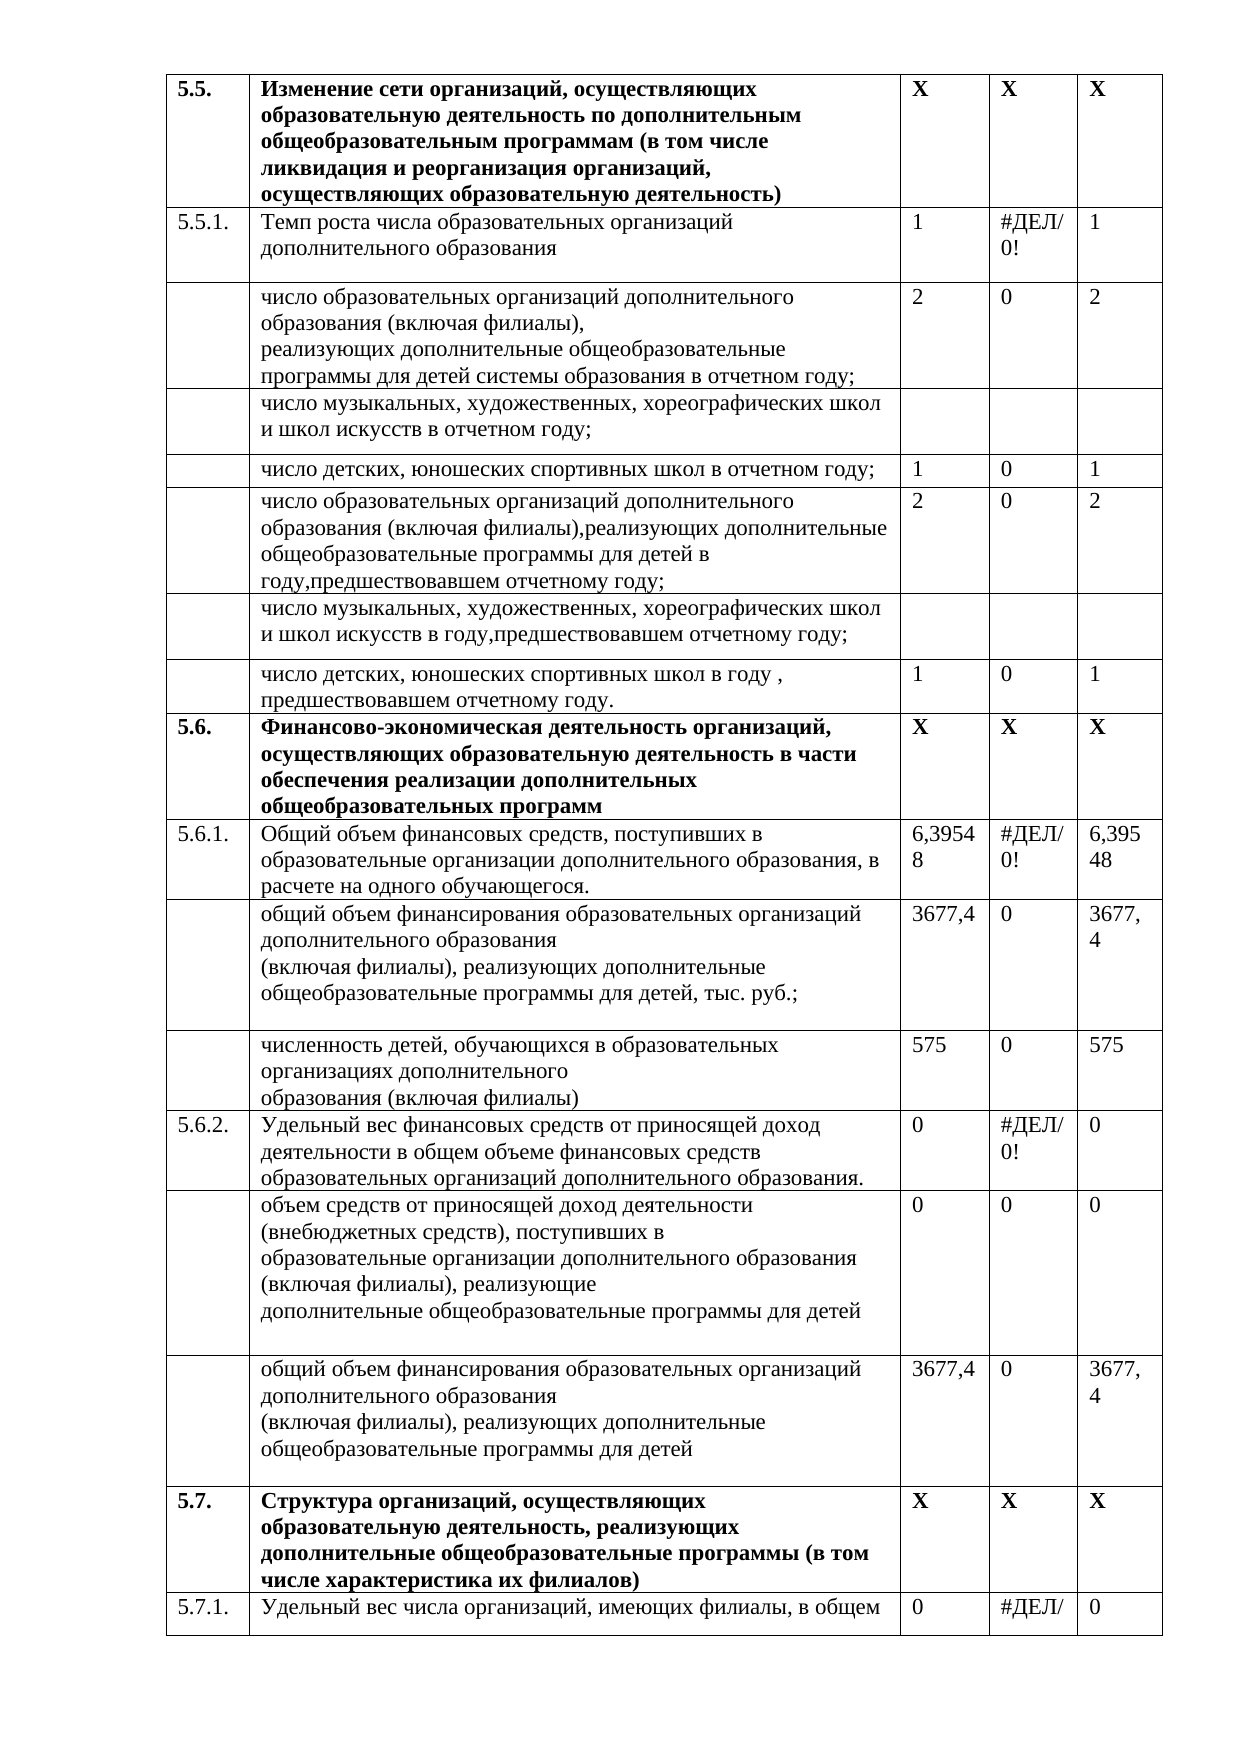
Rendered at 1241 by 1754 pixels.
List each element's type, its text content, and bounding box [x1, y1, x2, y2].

table_cell 3677,4 [901, 1356, 989, 1486]
table_cell Структура организаций, осуществляющих образовательную деятельность, реализующих дополнительные общеобразовательные программы (в том числе характеристика их филиалов) [250, 1487, 900, 1592]
table_cell [167, 1191, 249, 1354]
table_cell 0 [990, 283, 1077, 388]
table_cell 6,39548 [1078, 820, 1162, 899]
table_cell #ДЕЛ/0! [990, 1111, 1077, 1190]
table_cell 0 [990, 1356, 1077, 1486]
table_cell 0 [901, 1593, 989, 1635]
table_cell Х [901, 1487, 989, 1592]
table_cell 3677,4 [1078, 900, 1162, 1030]
table_cell 5.7.1. [167, 1593, 249, 1635]
table_cell #ДЕЛ/0! [990, 820, 1077, 899]
table_cell Удельный вес финансовых средств от приносящей доход деятельности в общем объеме финансовых средств образовательных организаций дополнительного образования. [250, 1111, 900, 1190]
table_cell [167, 283, 249, 388]
table_cell 0 [901, 1191, 989, 1354]
table_cell 2 [1078, 283, 1162, 388]
table_cell 1 [901, 208, 989, 282]
table_cell число детских, юношеских спортивных школ в году , предшествовавшем отчетному году. [250, 660, 900, 712]
table_cell 2 [1078, 488, 1162, 593]
table_cell число детских, юношеских спортивных школ в отчетном году; [250, 455, 900, 487]
table_cell число музыкальных, художественных, хореографических школ и школ искусств в отчетном году; [250, 389, 900, 454]
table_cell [250, 1593, 900, 1635]
table_cell 1 [1078, 660, 1162, 712]
table_cell 5.5. [167, 75, 249, 207]
table_cell число музыкальных, художественных, хореографических школ и школ искусств в году,предшествовавшем отчетному году; [250, 594, 900, 659]
table_cell 0 [990, 900, 1077, 1030]
table_cell 0 [990, 488, 1077, 593]
table_cell 5.6.2. [167, 1111, 249, 1190]
table_cell Х [990, 1487, 1077, 1592]
table_cell 3677,4 [901, 900, 989, 1030]
table_cell Х [901, 75, 989, 207]
table_cell 2 [901, 488, 989, 593]
table_cell [167, 488, 249, 593]
table_cell 0 [1078, 1191, 1162, 1354]
table_cell 0 [990, 1191, 1077, 1354]
table_cell 5.5.1. [167, 208, 249, 282]
table_cell 5.6. [167, 714, 249, 819]
table_cell [990, 594, 1077, 659]
table_cell Х [990, 75, 1077, 207]
table_cell [167, 389, 249, 454]
table_cell 575 [901, 1031, 989, 1110]
table_cell 0 [990, 660, 1077, 712]
table_cell 3677,4 [1078, 1356, 1162, 1486]
table_cell Общий объем финансовых средств, поступивших в образовательные организации дополнительного образования, в расчете на одного обучающегося. [250, 820, 900, 899]
table_cell 0 [990, 455, 1077, 487]
table_cell общий объем финансирования образовательных организаций дополнительного образования (включая филиалы), реализующих дополнительные общеобразовательные программы для детей, тыс. руб.; [250, 900, 900, 1030]
table_cell объем средств от приносящей доход деятельности (внебюджетных средств), поступивших в образовательные организации дополнительного образования (включая филиалы), реализующие дополнительные общеобразовательные программы для детей [250, 1191, 900, 1354]
table_cell #ДЕЛ/0! [990, 1593, 1077, 1635]
table_cell [167, 1356, 249, 1486]
table_cell [990, 389, 1077, 454]
table_cell [167, 594, 249, 659]
table_cell 0 [990, 1031, 1077, 1110]
table_cell Х [901, 714, 989, 819]
table_cell Темп роста числа образовательных организаций дополнительного образования [250, 208, 900, 282]
table_cell Финансово-экономическая деятельность организаций, осуществляющих образовательную деятельность в части обеспечения реализации дополнительных общеобразовательных программ [250, 714, 900, 819]
table_cell Х [1078, 75, 1162, 207]
table_cell [167, 900, 249, 1030]
table_cell 5.6.1. [167, 820, 249, 899]
table_cell 0 [1078, 1111, 1162, 1190]
table_cell 1 [901, 660, 989, 712]
table_cell Изменение сети организаций, осуществляющих образовательную деятельность по дополнительным общеобразовательным программам (в том числе ликвидация и реорганизация организаций, осуществляющих образовательную деятельность) [250, 75, 900, 207]
table_cell [1078, 389, 1162, 454]
table_cell число образовательных организаций дополнительного образования (включая филиалы), реализующих дополнительные общеобразовательные программы для детей системы образования в отчетном году; [250, 283, 900, 388]
table_cell 1 [1078, 208, 1162, 282]
table_cell [167, 1031, 249, 1110]
table_cell 1 [901, 455, 989, 487]
table_cell Х [1078, 714, 1162, 819]
table_cell Х [990, 714, 1077, 819]
table_cell [167, 455, 249, 487]
table_cell [901, 594, 989, 659]
table_cell [1078, 594, 1162, 659]
table_cell 0 [901, 1111, 989, 1190]
table_cell #ДЕЛ/0! [990, 208, 1077, 282]
table_cell число образовательных организаций дополнительного образования (включая филиалы),реализующих дополнительные общеобразовательные программы для детей в году,предшествовавшем отчетному году; [250, 488, 900, 593]
table_cell 2 [901, 283, 989, 388]
table_cell численность детей, обучающихся в образовательных организациях дополнительного образования (включая филиалы) [250, 1031, 900, 1110]
table_cell 1 [1078, 455, 1162, 487]
table_cell [167, 660, 249, 712]
table_cell 575 [1078, 1031, 1162, 1110]
table_cell Х [1078, 1487, 1162, 1592]
table_cell 6,39548 [901, 820, 989, 899]
table_cell 5.7. [167, 1487, 249, 1592]
table_cell общий объем финансирования образовательных организаций дополнительного образования (включая филиалы), реализующих дополнительные общеобразовательные программы для детей [250, 1356, 900, 1486]
table_cell 0 [1078, 1593, 1162, 1635]
table_cell [901, 389, 989, 454]
